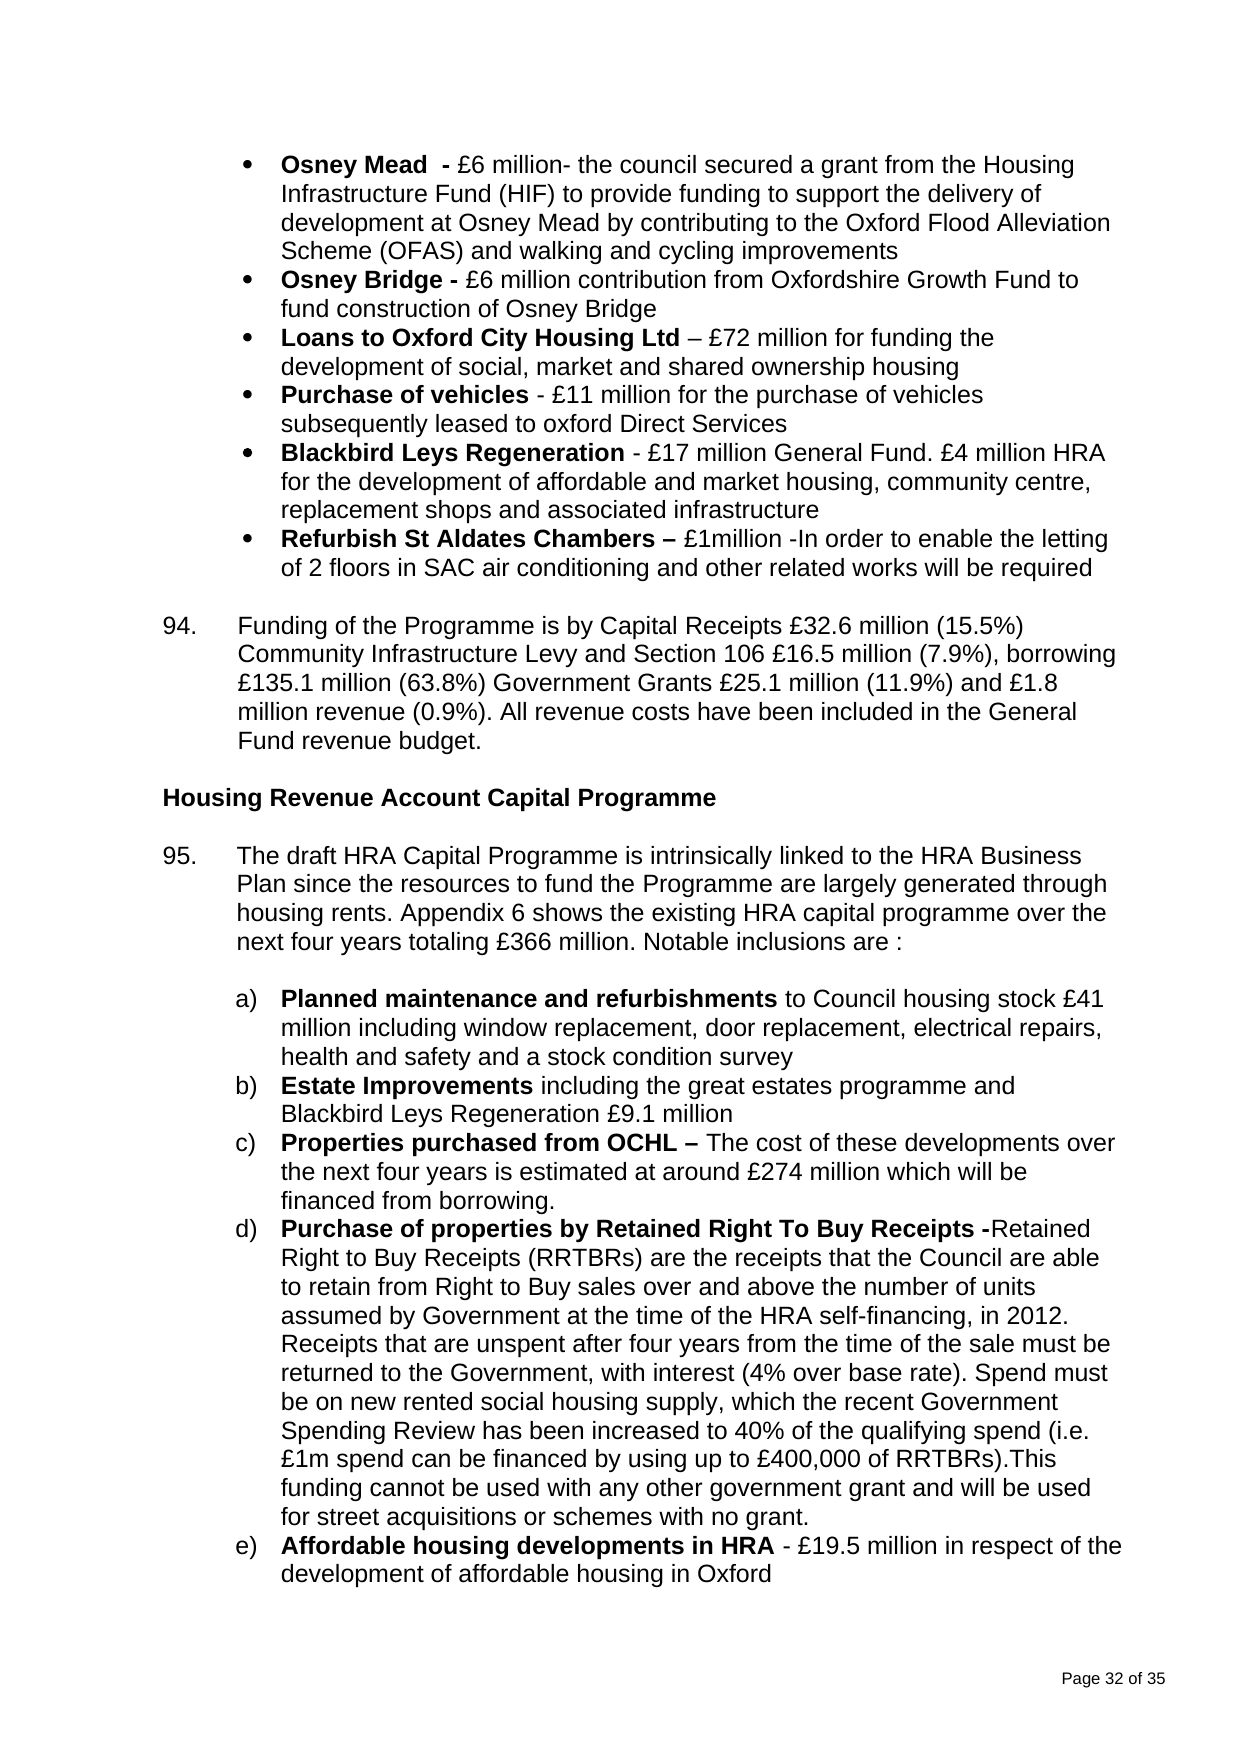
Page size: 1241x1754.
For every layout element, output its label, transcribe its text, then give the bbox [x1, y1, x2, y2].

list Blackbird Leys Regeneration - £17 million General Fund. £4 million HRA for the development of affordable and market housing, community centre, replacement shops and associated infrastructure [243, 438, 1125, 524]
list Loans to Oxford City Housing Ltd – £72 million for funding the development of social, market and shared ownership housing [243, 323, 1125, 380]
list Properties purchased from OCHL – The cost of these developments over the next four years is estimated at around £274 million which will be financed from borrowing. [235, 1128, 1125, 1214]
list Purchase of properties by Retained Right To Buy Receipts -Retained Right to Buy Receipts (RRTBRs) are the receipts that the Council are able to retain from Right to Buy sales over and above the number of units assumed by Government at the time of the HRA self-financing, in 2012. Receipts that are unspent after four years from the time of the sale must be returned to the Government, with interest (4% over base rate). Spend must be on new rented social housing supply, which the recent Government Spending Review has been increased to 40% of the qualifying spend (i.e. £1m spend can be financed by using up to £400,000 of RRTBRs).This funding cannot be used with any other government grant and will be used for street acquisitions or schemes with no grant. [235, 1214, 1125, 1531]
list Osney Mead - £6 million- the council secured a grant from the Housing Infrastructure Fund (HIF) to provide funding to support the delivery of development at Osney Mead by contributing to the Oxford Flood Alleviation Scheme (OFAS) and walking and cycling improvements [243, 150, 1125, 265]
list Affordable housing developments in HRA - £19.5 million in respect of the development of affordable housing in Oxford [235, 1531, 1125, 1588]
list Osney Bridge - £6 million contribution from Oxfordshire Growth Fund to fund construction of Osney Bridge [243, 265, 1125, 323]
text Housing Revenue Account Capital Programme [162, 783, 1125, 812]
list Funding of the Programme is by Capital Receipts £32.6 million (15.5%) Community Infrastructure Levy and Section 106 £16.5 million (7.9%), borrowing £135.1 million (63.8%) Government Grants £25.1 million (11.9%) and £1.8 million revenue (0.9%). All revenue costs have been included in the General Fund revenue budget. [162, 611, 1125, 754]
list Estate Improvements including the great estates programme and Blackbird Leys Regeneration £9.1 million [235, 1071, 1125, 1128]
list The draft HRA Capital Programme is intrinsically linked to the HRA Business Plan since the resources to fund the Programme are largely generated through housing rents. Appendix 6 shows the existing HRA capital programme over the next four years totaling £366 million. Notable inclusions are : [162, 841, 1125, 956]
list Purchase of vehicles - £11 million for the purchase of vehicles subsequently leased to oxford Direct Services [243, 380, 1125, 438]
list Refurbish St Aldates Chambers – £1million -In order to enable the letting of 2 floors in SAC air conditioning and other related works will be required [243, 524, 1125, 582]
list Planned maintenance and refurbishments to Council housing stock £41 million including window replacement, door replacement, electrical repairs, health and safety and a stock condition survey [235, 984, 1125, 1071]
